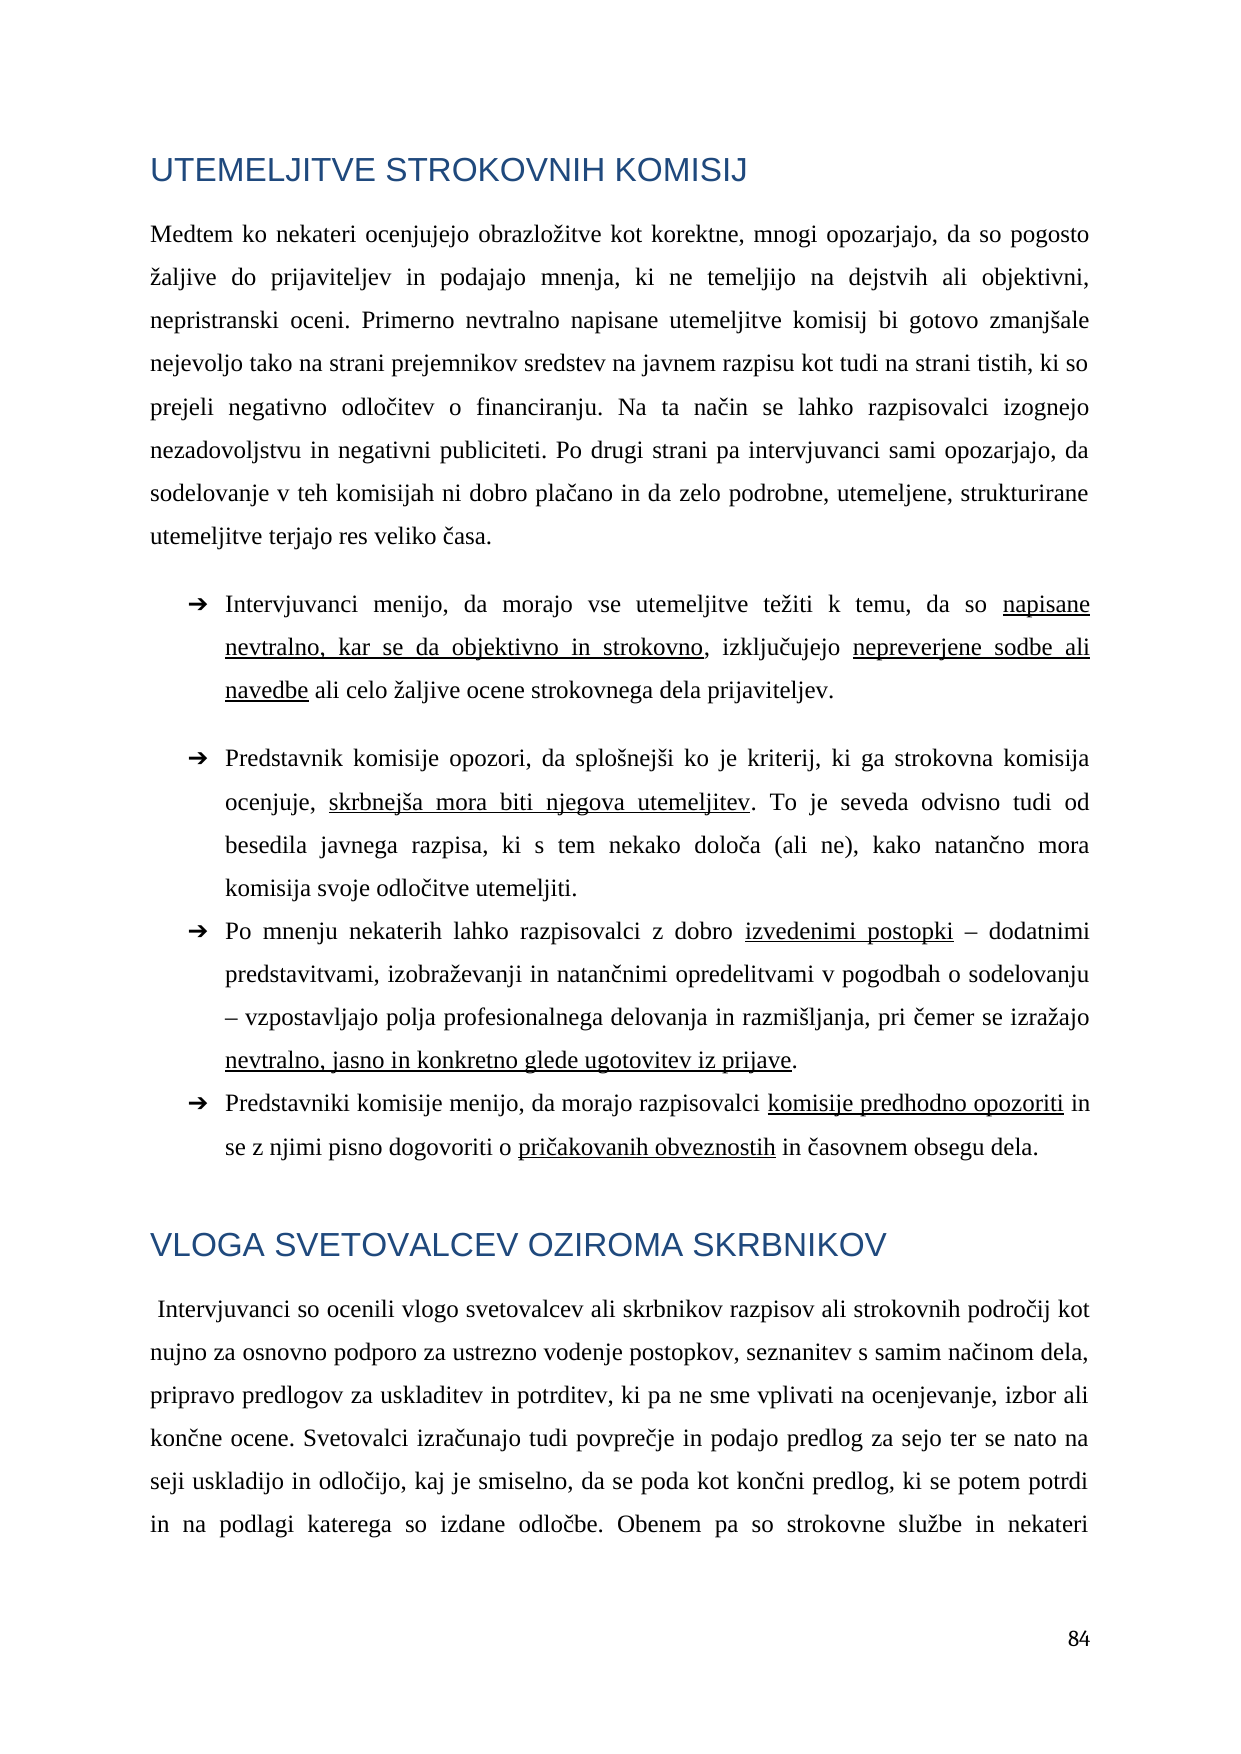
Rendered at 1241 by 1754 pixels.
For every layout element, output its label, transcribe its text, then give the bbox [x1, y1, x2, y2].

list Intervjuvanci menijo, da morajo vse utemeljitve težiti k temu, da so napisane nevtralno, kar se da objektivno in strokovno, izključujejo nepreverjene sodbe ali navedbe ali celo žaljive ocene strokovnega dela prijaviteljev. [187, 589, 1090, 704]
list Predstavnik komisije opozori, da splošnejši ko je kriterij, ki ga strokovna komisija ocenjuje, skrbnejša mora biti njegova utemeljitev. To je seveda odvisno tudi od besedila javnega razpisa, ki s tem nekako določa (ali ne), kako natančno mora komisija svoje odločitve utemeljiti. [187, 743, 1090, 902]
text Medtem ko nekateri ocenjujejo obrazložitve kot korektne, mnogi opozarjajo, da so pogosto žaljive do prijaviteljev in podajajo mnenja, ki ne temeljijo na dejstvih ali objektivni, nepristranski oceni. Primerno nevtralno napisane utemeljitve komisij bi gotovo zmanjšale nejevoljo tako na strani prejemnikov sredstev na javnem razpisu kot tudi na strani tistih, ki so prejeli negativno odločitev o financiranju. Na ta način se lahko razpisovalci izognejo nezadovoljstvu in negativni publiciteti. Po drugi strani pa intervjuvanci sami opozarjajo, da sodelovanje v teh komisijah ni dobro plačano in da zelo podrobne, utemeljene, strukturirane utemeljitve terjajo res veliko časa. [150, 219, 1090, 550]
text VLOGA SVETOVALCEV OZIROMA SKRBNIKOV [150, 1225, 1090, 1263]
text UTEMELJITVE STROKOVNIH KOMISIJ [150, 150, 1090, 188]
list Predstavniki komisije menijo, da morajo razpisovalci komisije predhodno opozoriti in se z njimi pisno dogovoriti o pričakovanih obveznostih in časovnem obsegu dela. [187, 1088, 1090, 1160]
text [150, 1294, 1090, 1538]
list Po mnenju nekaterih lahko razpisovalci z dobro izvedenimi postopki – dodatnimi predstavitvami, izobraževanji in natančnimi opredelitvami v pogodbah o sodelovanju – vzpostavljajo polja profesionalnega delovanja in razmišljanja, pri čemer se izražajo nevtralno, jasno in konkretno glede ugotovitev iz prijave. [187, 916, 1090, 1074]
